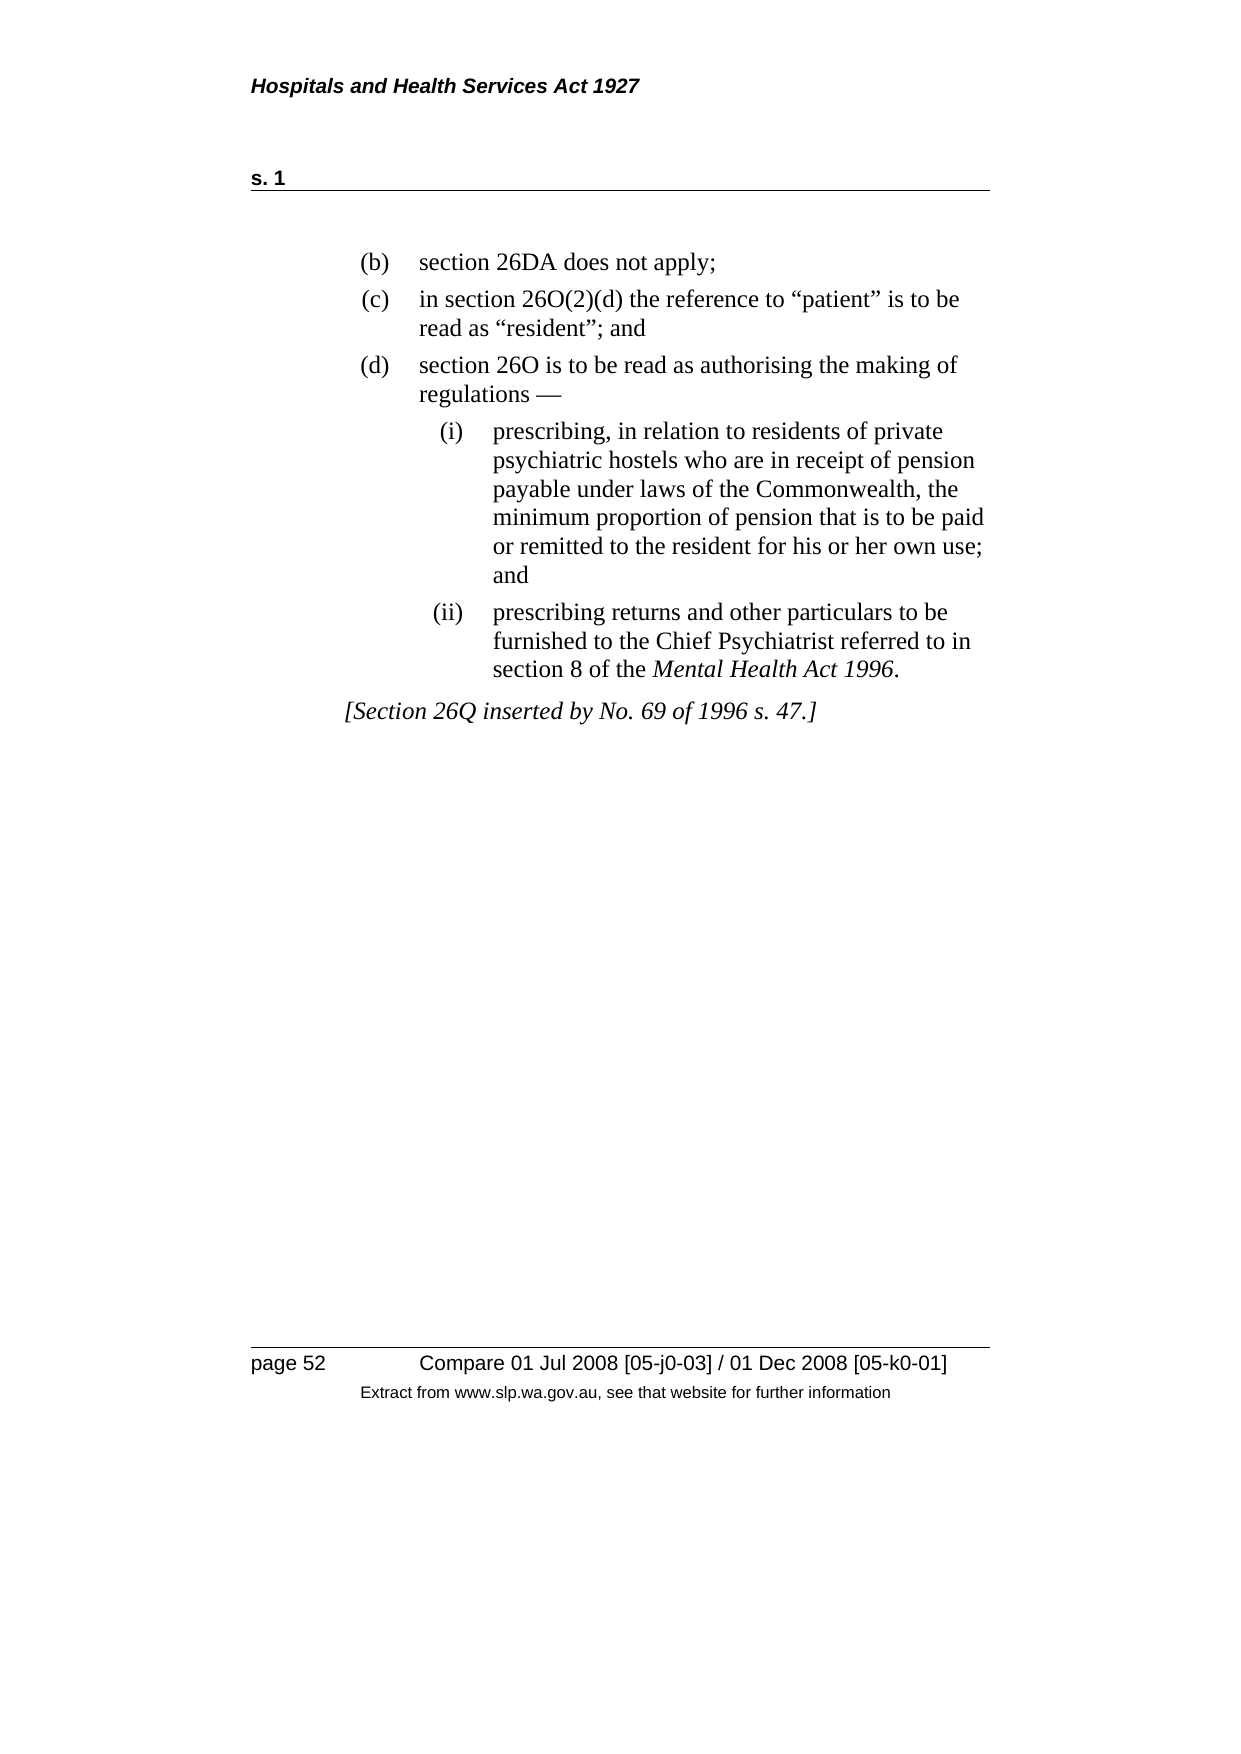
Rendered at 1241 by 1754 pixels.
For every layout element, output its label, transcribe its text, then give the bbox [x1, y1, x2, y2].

text [Section 26Q inserted by No. 69 of 1996 s. 47.] [251, 696, 990, 724]
text (i) prescribing, in relation to residents of private psychiatric hostels who are in receipt of pension payable under laws of the Commonwealth, the minimum proportion of pension that is to be paid or remitted to the resident for his or her own use; and [251, 416, 990, 589]
text (c) in section 26O(2)(d) the reference to “patient” is to be read as “resident”; and [251, 284, 990, 342]
text (ii) prescribing returns and other particulars to be furnished to the Chief Psychiatrist referred to in section 8 of the Mental Health Act 1996. [251, 597, 990, 683]
text (d) section 26O is to be read as authorising the making of regulations — [251, 350, 990, 408]
text (b) section 26DA does not apply; [251, 247, 990, 276]
